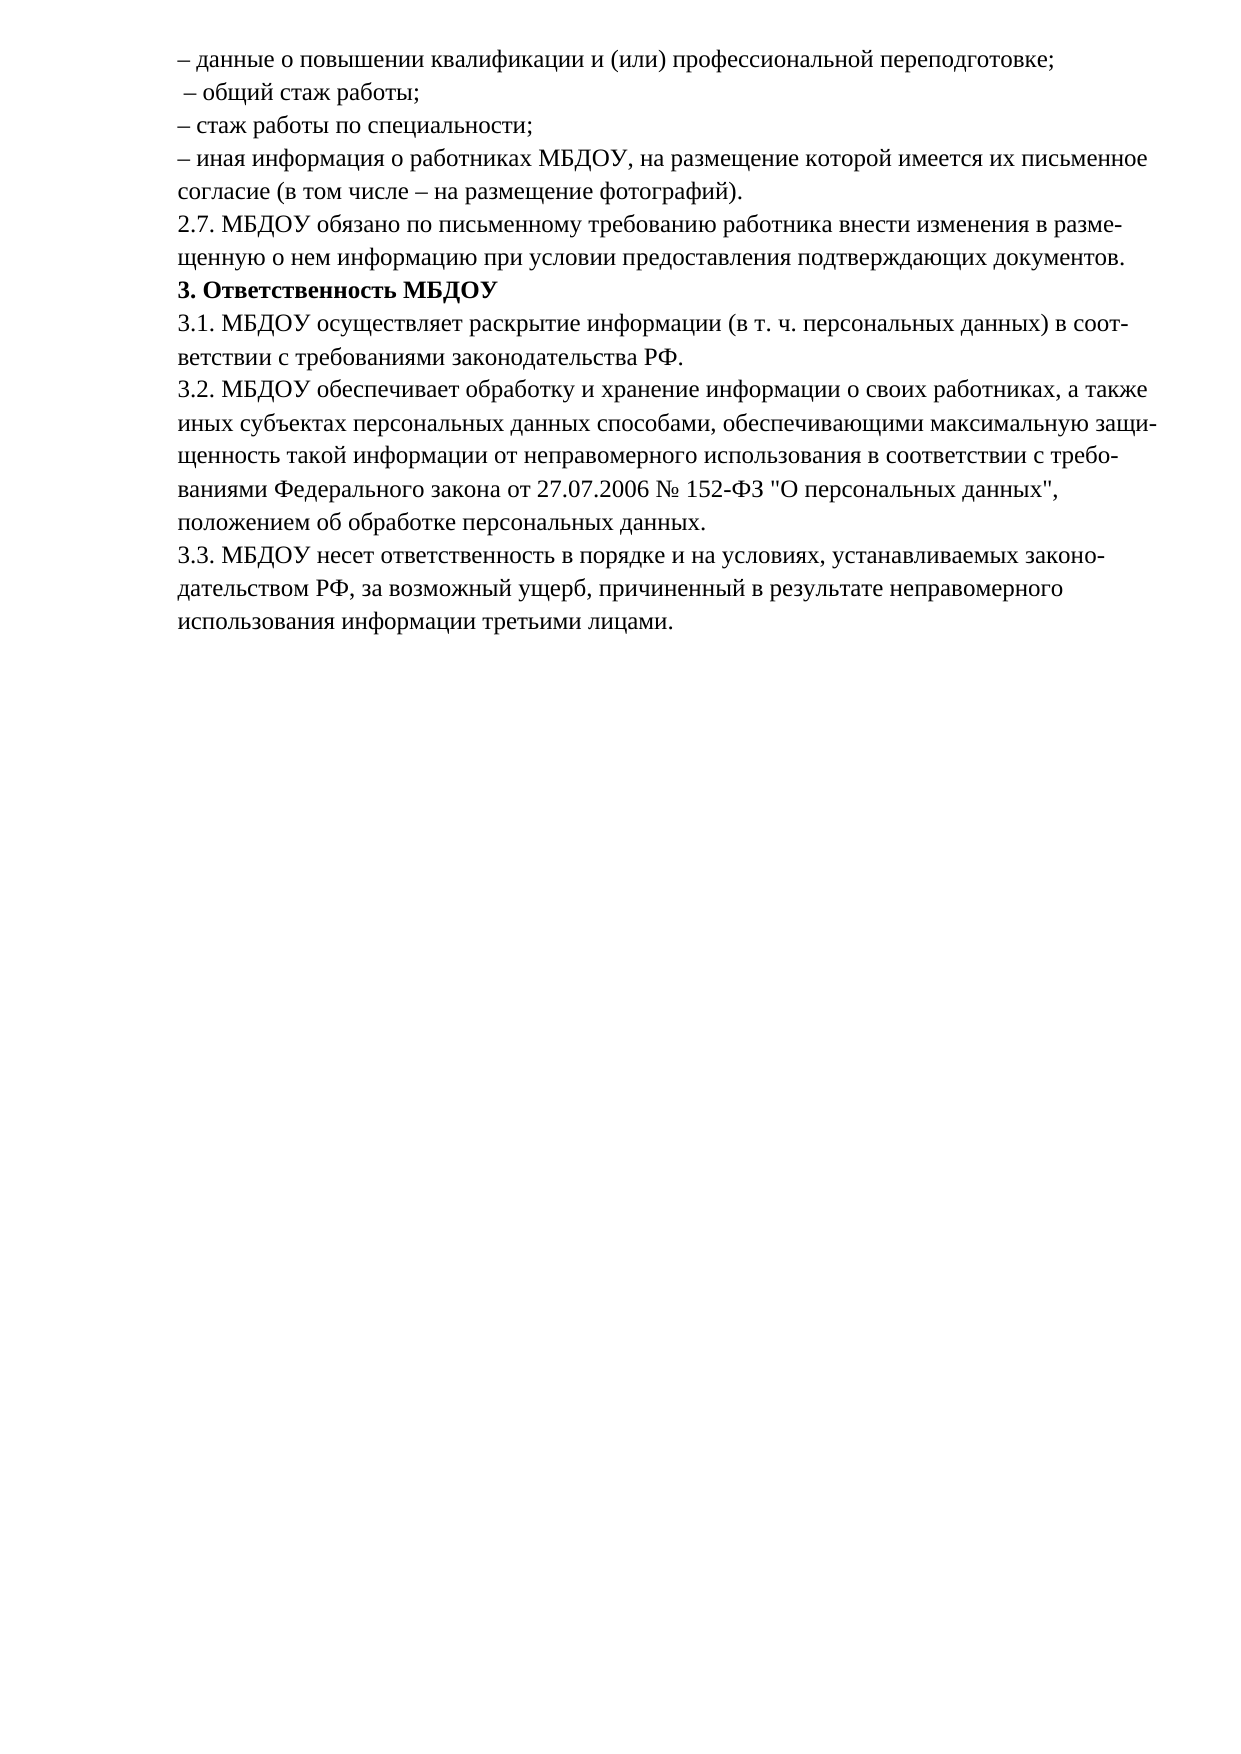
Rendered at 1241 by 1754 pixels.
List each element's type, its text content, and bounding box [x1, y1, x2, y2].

text 3.2. МБДОУ обеспечивает обработку и хранение информации о своих работниках, а также иных субъектах персональных данных способами, обеспечивающими максимальную защи- щенность такой информации от неправомерного использования в соответствии с требо- ваниями Федерального закона от 27.07.2006 № 152-ФЗ "О персональных данных", положением об обработке персональных данных. [177, 374, 1167, 535]
text – данные о повышении квалификации и (или) профессиональной переподготовке; [177, 44, 1152, 73]
text 2.7. МБДОУ обязано по письменному требованию работника внести изменения в разме- щенную о нем информацию при условии предоставления подтверждающих документов. [177, 209, 1152, 271]
text 3.1. МБДОУ осуществляет раскрытие информации (в т. ч. персональных данных) в соот- ветствии с требованиями законодательства РФ. [177, 308, 1152, 370]
text – иная информация о работниках МБДОУ, на размещение которой имеется их письменное согласие (в том числе – на размещение фотографий). [177, 143, 1152, 205]
text – стаж работы по специальности; [177, 110, 1152, 139]
text 3.3. МБДОУ несет ответственность в порядке и на условиях, устанавливаемых законо- дательством РФ, за возможный ущерб, причиненный в результате неправомерного использования информации третьими лицами. [177, 540, 1152, 634]
text 3. Ответственность МБДОУ [177, 276, 1152, 304]
text – общий стаж работы; [177, 77, 1152, 106]
